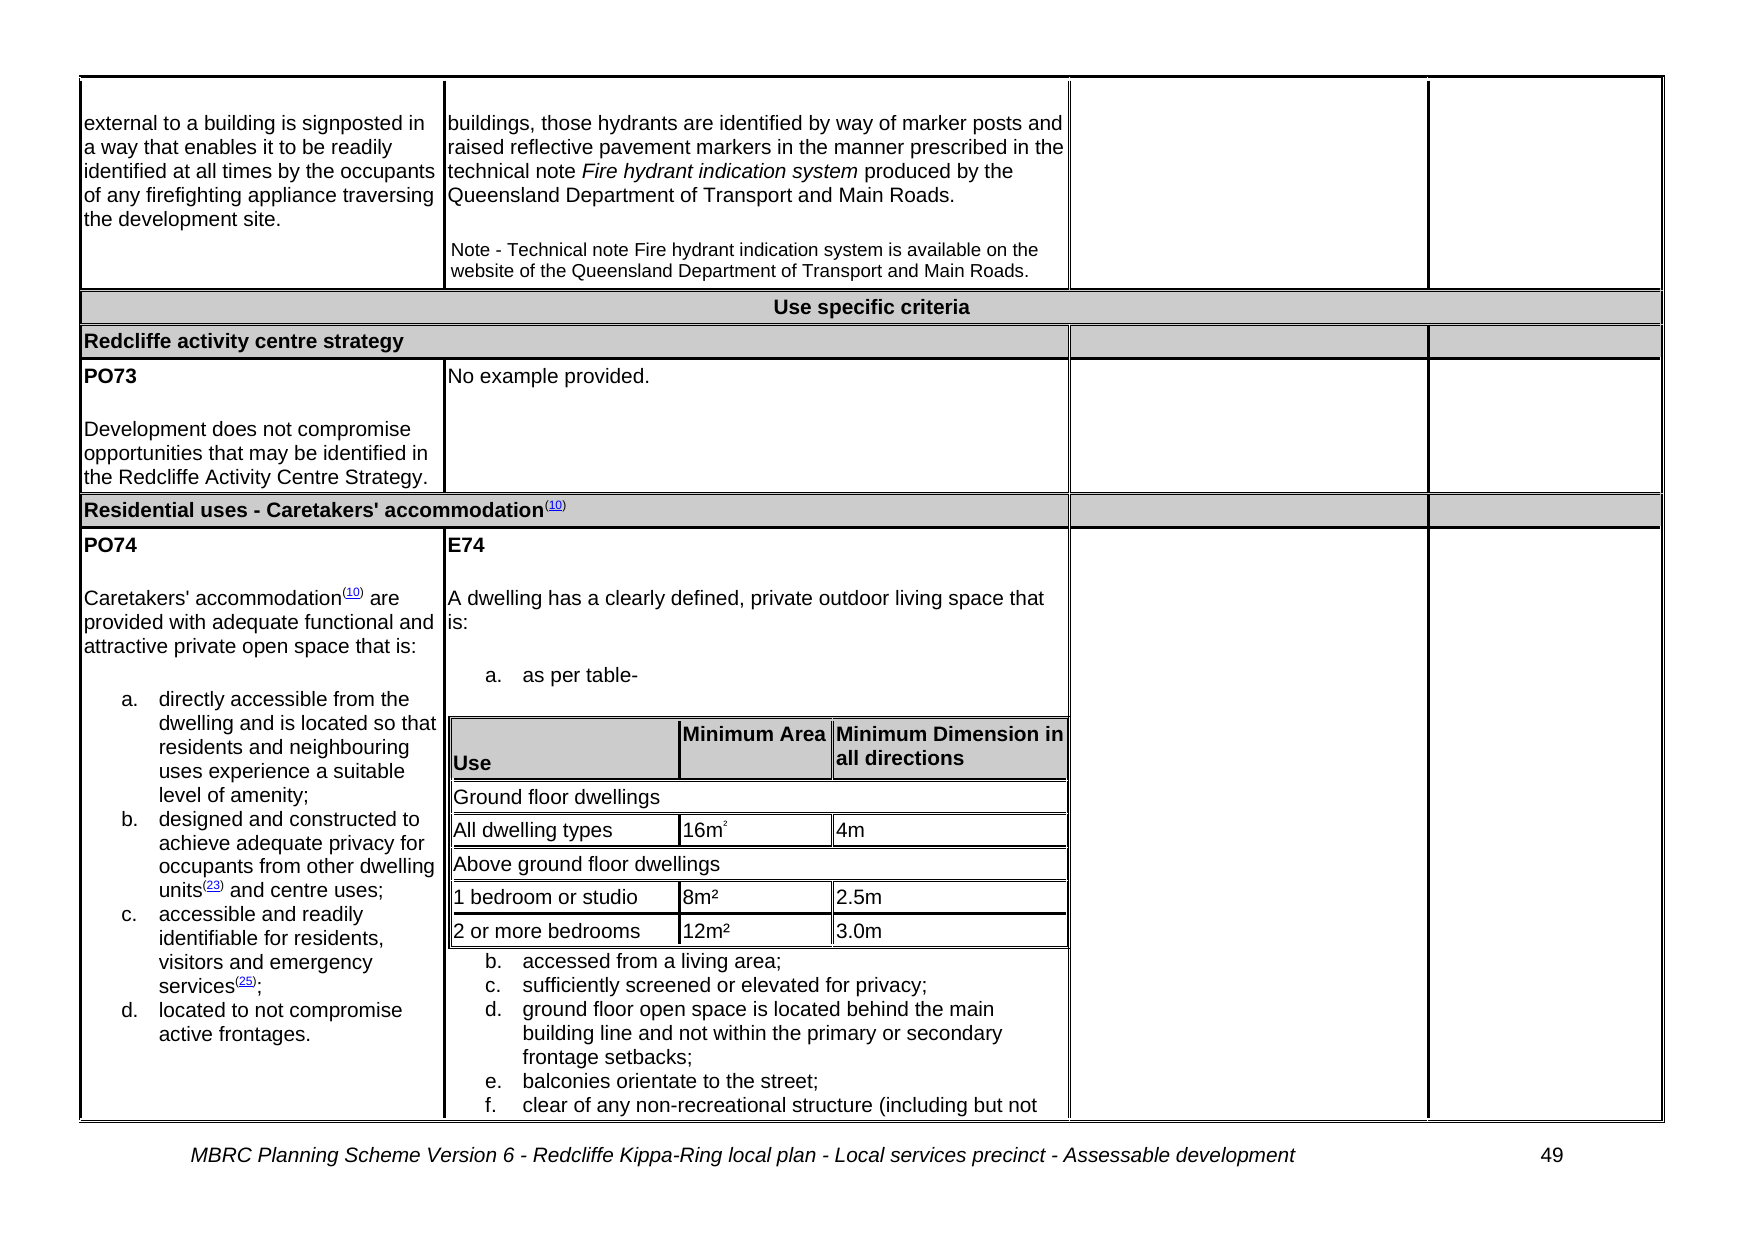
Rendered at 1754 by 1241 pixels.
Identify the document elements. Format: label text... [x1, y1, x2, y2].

table_cell Redcliffe activity centre strategy [82, 326, 1068, 357]
table_cell [1071, 326, 1427, 357]
table_cell [1430, 357, 1661, 492]
table_cell [1071, 495, 1427, 526]
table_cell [444, 78, 1069, 288]
table_cell PO73 Development does not compromise opportunities that may be identified in the Redcliffe Activity Centre Strategy. [82, 360, 443, 492]
table_cell [1070, 77, 1428, 288]
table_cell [80, 529, 444, 1119]
table_cell [1070, 529, 1428, 1119]
table_cell Residential uses - Caretakers' accommodation(10) [82, 495, 1068, 526]
table_cell Use specific criteria [82, 288, 1662, 323]
table_cell [1428, 323, 1663, 357]
table_cell [1428, 492, 1663, 526]
table_cell [1428, 526, 1661, 1119]
table_cell [1428, 78, 1661, 288]
table_cell No example provided. [446, 360, 1068, 492]
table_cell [80, 78, 444, 288]
table_cell [1071, 360, 1427, 492]
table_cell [444, 529, 1069, 1119]
